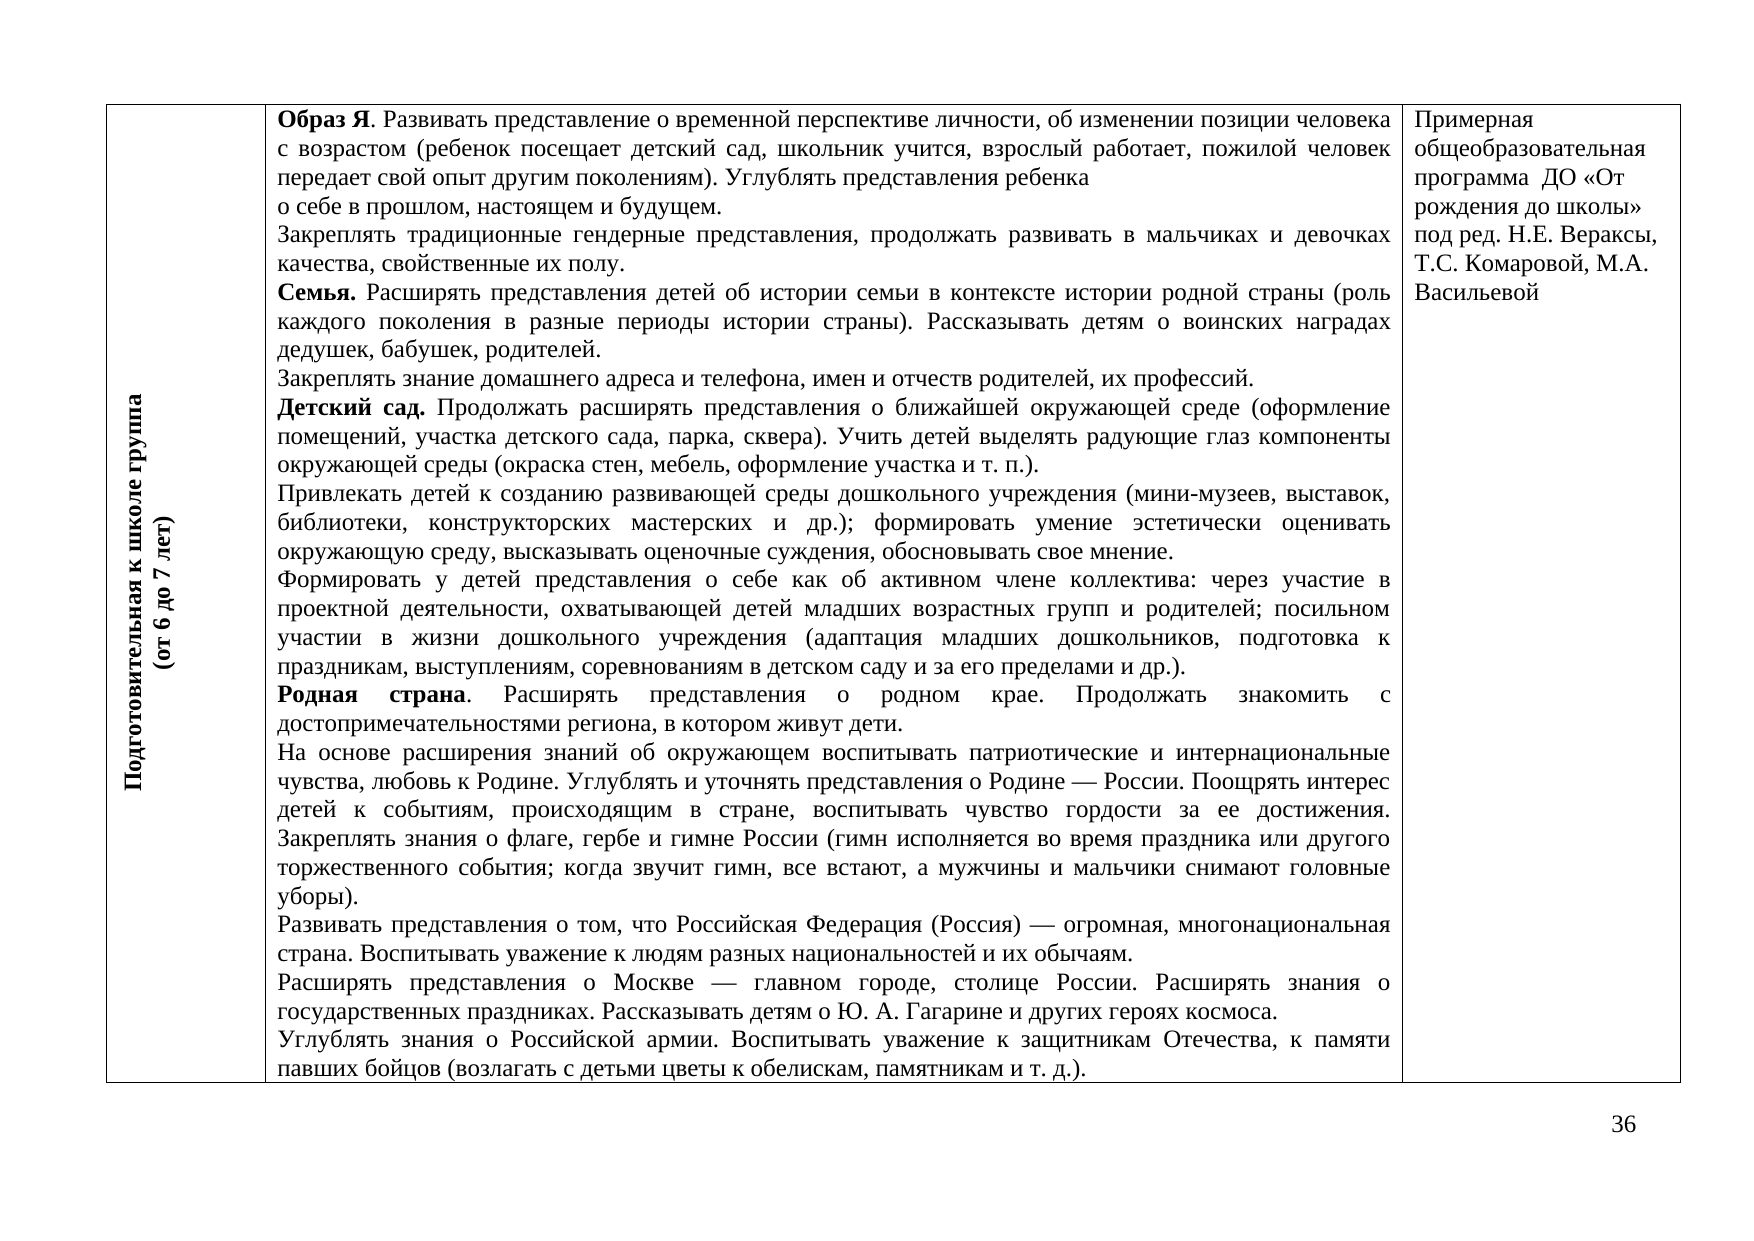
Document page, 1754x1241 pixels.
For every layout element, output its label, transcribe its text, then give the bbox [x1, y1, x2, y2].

table_cell Подготовительная к школе группа (от 6 до 7 лет) [107, 105, 265, 1082]
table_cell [1403, 105, 1680, 1082]
table_cell Образ Я. Развивать представление о временной перспективе личности, об изменении позиции человека с возрастом (ребенок посещает детский сад, школьник учится, взрослый работает, пожилой человек передает свой опыт другим поколениям). Углублять представления ребенка о себе в прошлом, настоящем и будущем. Закреплять традиционные гендерные представления, продолжать развивать в мальчиках и девочках качества, свойственные их полу. Семья. Расширять представления детей об истории семьи в контексте истории родной страны (роль каждого поколения в разные периоды истории страны). Рассказывать детям о воинских наградах дедушек, бабушек, родителей. Закреплять знание домашнего адреса и телефона, имен и отчеств родителей, их профессий. Детский сад. Продолжать расширять представления о ближайшей окружающей среде (оформление помещений, участка детского сада, парка, сквера). Учить детей выделять радующие глаз компоненты окружающей среды (окраска стен, мебель, оформление участка и т. п.). Привлекать детей к созданию развивающей среды дошкольного учреждения (мини-музеев, выставок, библиотеки, конструкторских мастерских и др.); формировать умение эстетически оценивать окружающую среду, высказывать оценочные суждения, обосновывать свое мнение. Формировать у детей представления о себе как об активном члене коллектива: через участие в проектной деятельности, охватывающей детей младших возрастных групп и родителей; посильном участии в жизни дошкольного учреждения (адаптация младших дошкольников, подготовка к праздникам, выступлениям, соревнованиям в детском саду и за его пределами и др.). Родная страна. Расширять представления о родном крае. Продолжать знакомить с достопримечательностями региона, в котором живут дети. Нa основе расширения знаний об окружающем воспитывать патриотические и интернациональные чувства, любовь к Родине. Углублять и уточнять представления о Родине — России. Поощрять интерес детей к событиям, происходящим в стране, воспитывать чувство гордости за ее достижения. Закреплять знания о флаге, гербе и гимне России (гимн исполняется во время праздника или другого торжественного события; когда звучит гимн, все встают, а мужчины и мальчики снимают головные уборы). Развивать представления о том, что Российская Федерация (Россия) — огромная, многонациональная страна. Воспитывать уважение к людям разных национальностей и их обычаям. Расширять представления о Москве — главном городе, столице России. Расширять знания о государственных праздниках. Рассказывать детям о Ю. А. Гагарине и других героях космоса. Углублять знания о Российской армии. Воспитывать уважение к защитникам Отечества, к памяти павших бойцов (возлагать с детьми цветы к обелискам, памятникам и т. д.). [266, 105, 1402, 1082]
